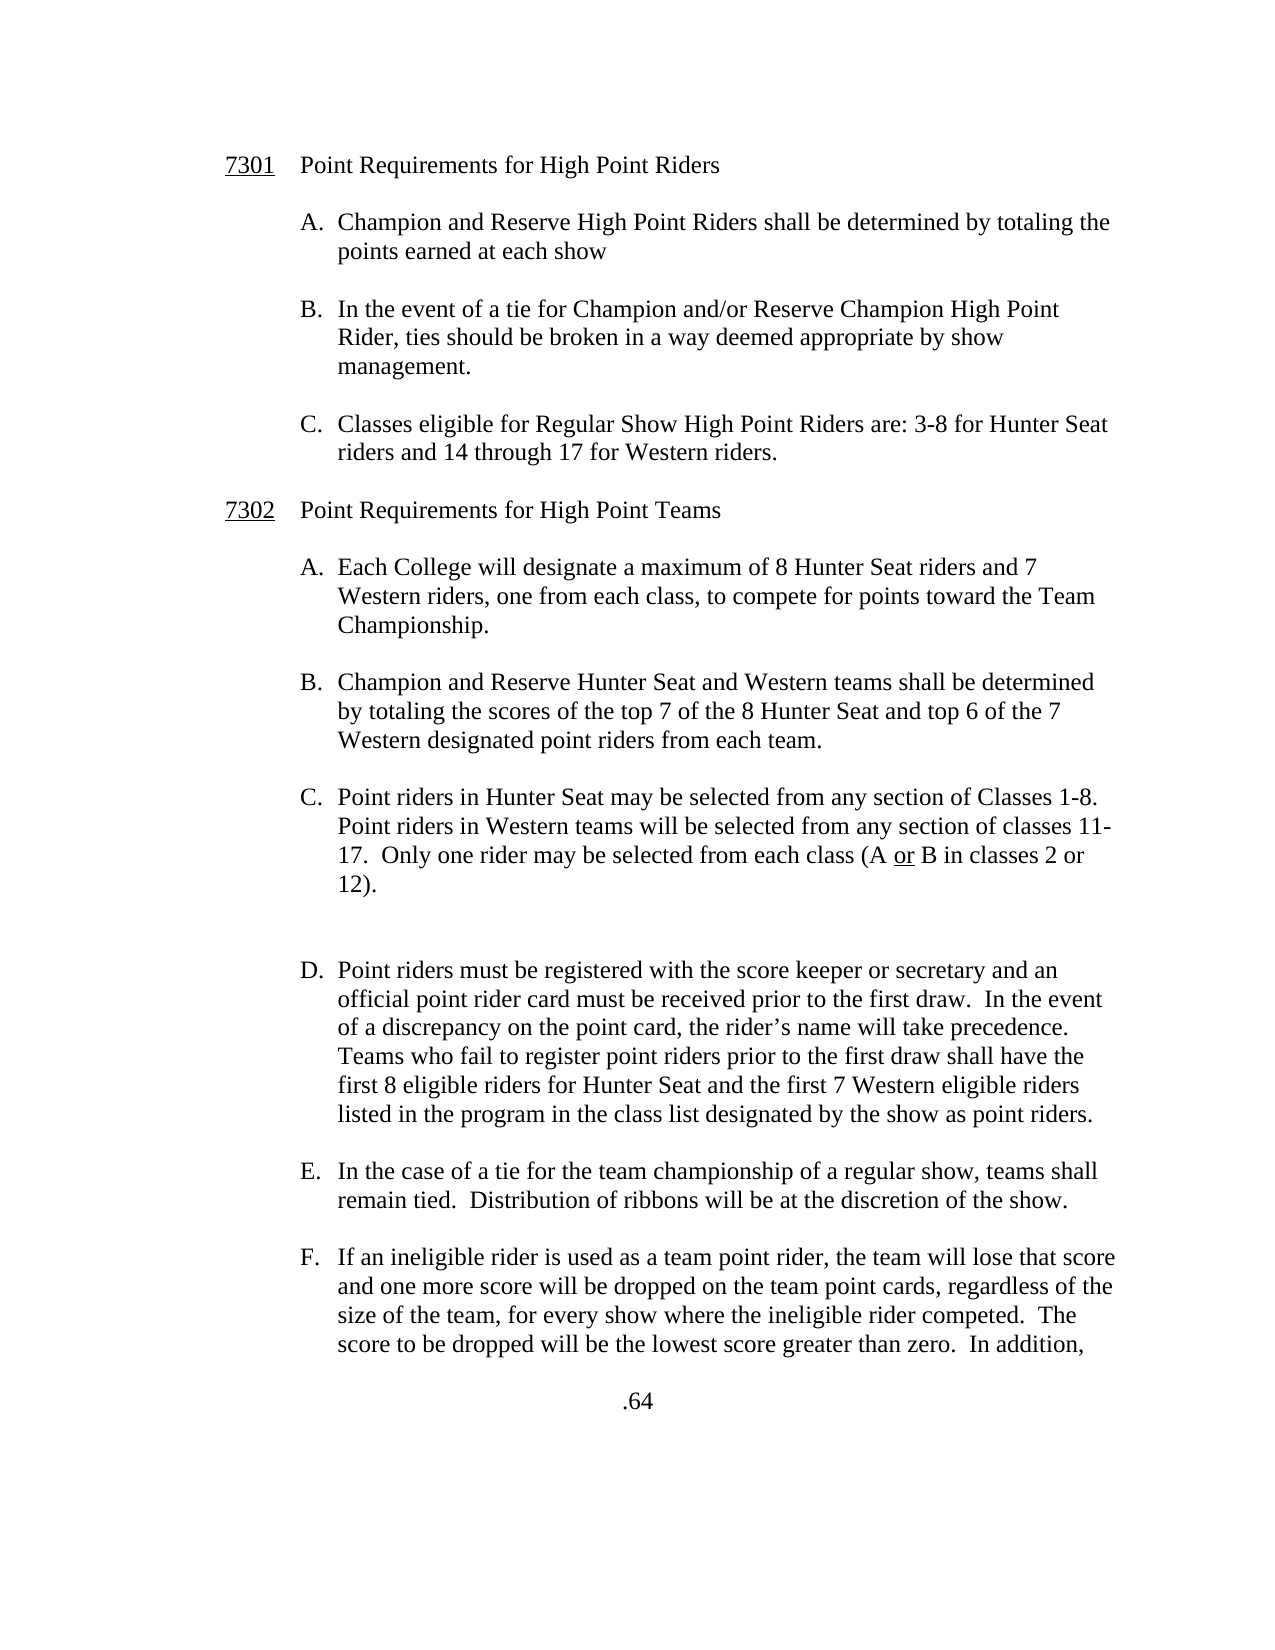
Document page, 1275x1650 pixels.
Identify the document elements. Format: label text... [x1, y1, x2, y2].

text 7301 Point Requirements for High Point Riders [225, 150, 1125, 179]
text B. Champion and Reserve Hunter Seat and Western teams shall be determined by totaling the scores of the top 7 of the 8 Hunter Seat and top 6 of the 7 Western designated point riders from each team. [300, 667, 1125, 754]
text 7302 Point Requirements for High Point Teams [225, 495, 1125, 524]
list In the event of a tie for Champion and/or Reserve Champion High Point Rider, ties should be broken in a way deemed appropriate by show management. [300, 294, 1125, 380]
text E. In the case of a tie for the team championship of a regular show, teams shall remain tied. Distribution of ribbons will be at the discretion of the show. [300, 1156, 1125, 1214]
text D. Point riders must be registered with the score keeper or secretary and an official point rider card must be received prior to the first draw. In the event of a discrepancy on the point card, the rider’s name will take precedence. Teams who fail to register point riders prior to the first draw shall have the first 8 eligible riders for Hunter Seat and the first 7 Western eligible riders listed in the program in the class list designated by the show as point riders. [300, 955, 1125, 1127]
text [300, 1242, 1125, 1357]
list Champion and Reserve High Point Riders shall be determined by totaling the points earned at each show [300, 207, 1125, 265]
text A. Each College will designate a maximum of 8 Hunter Seat riders and 7 Western riders, one from each class, to compete for points toward the Team Championship. [300, 552, 1125, 639]
text C. Point riders in Hunter Seat may be selected from any section of Classes 1-8. Point riders in Western teams will be selected from any section of classes 11- 17. Only one rider may be selected from each class (A or B in classes 2 or 12). [300, 782, 1125, 897]
list Classes eligible for Regular Show High Point Riders are: 3-8 for Hunter Seat riders and 14 through 17 for Western riders. [300, 409, 1125, 466]
